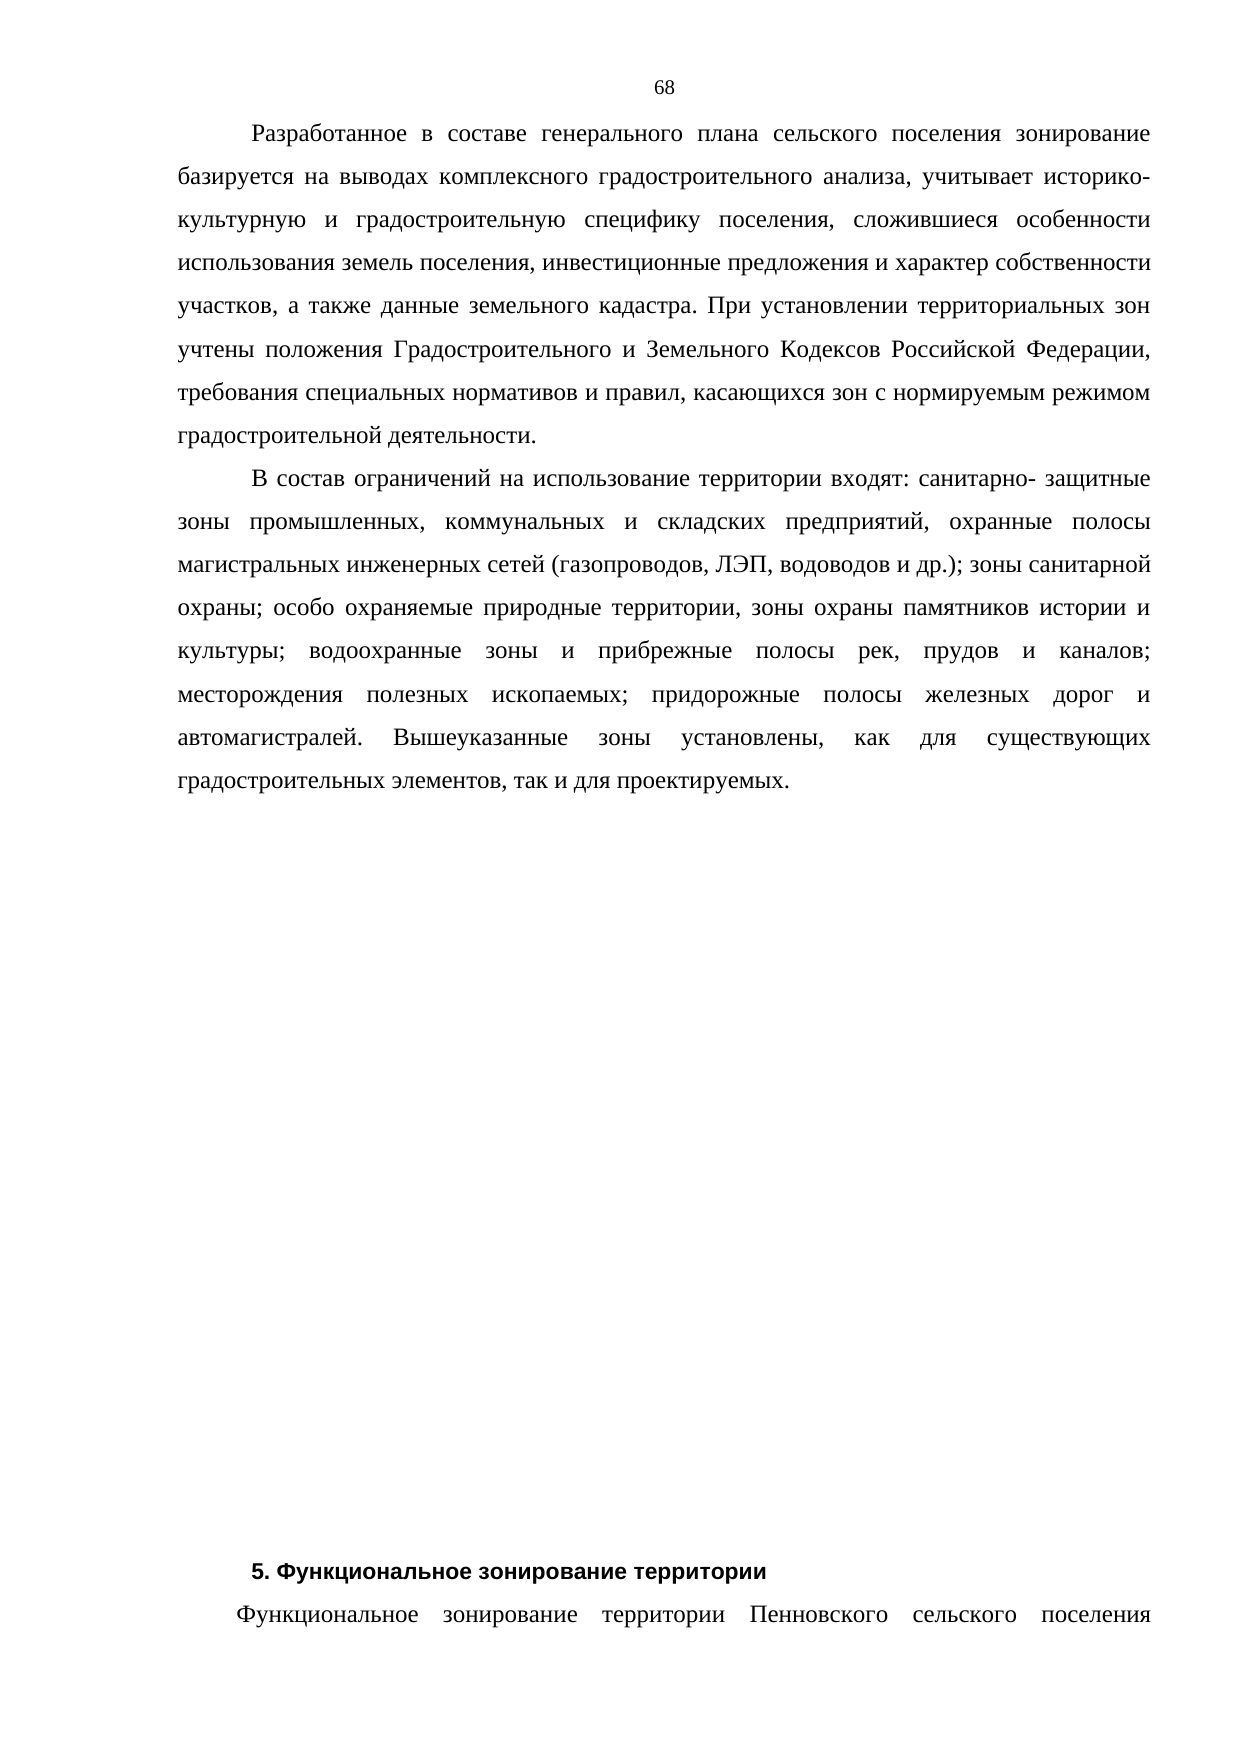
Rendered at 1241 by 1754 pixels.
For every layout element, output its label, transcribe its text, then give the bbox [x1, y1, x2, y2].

text Разработанное в составе генерального плана сельского поселения зонирование базируется на выводах комплексного градостроительного анализа, учитывает историко-культурную и градостроительную специфику поселения, сложившиеся особенности использования земель поселения, инвестиционные предложения и характер собственности участков, а также данные земельного кадастра. При установлении территориальных зон учтены положения Градостроительного и Земельного Кодексов Российской Федерации, требования специальных нормативов и правил, касающихся зон с нормируемым режимом градостроительной деятельности. [177, 118, 1152, 449]
text 5. Функциональное зонирование территории [177, 1558, 1152, 1584]
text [177, 1599, 1152, 1628]
text В состав ограничений на использование территории входят: санитарно- защитные зоны промышленных, коммунальных и складских предприятий, охранные полосы магистральных инженерных сетей (газопроводов, ЛЭП, водоводов и др.); зоны санитарной охраны; особо охраняемые природные территории, зоны охраны памятников истории и культуры; водоохранные зоны и прибрежные полосы рек, прудов и каналов; месторождения полезных ископаемых; придорожные полосы железных дорог и автомагистралей. Вышеуказанные зоны установлены, как для существующих градостроительных элементов, так и для проектируемых. [177, 463, 1152, 794]
